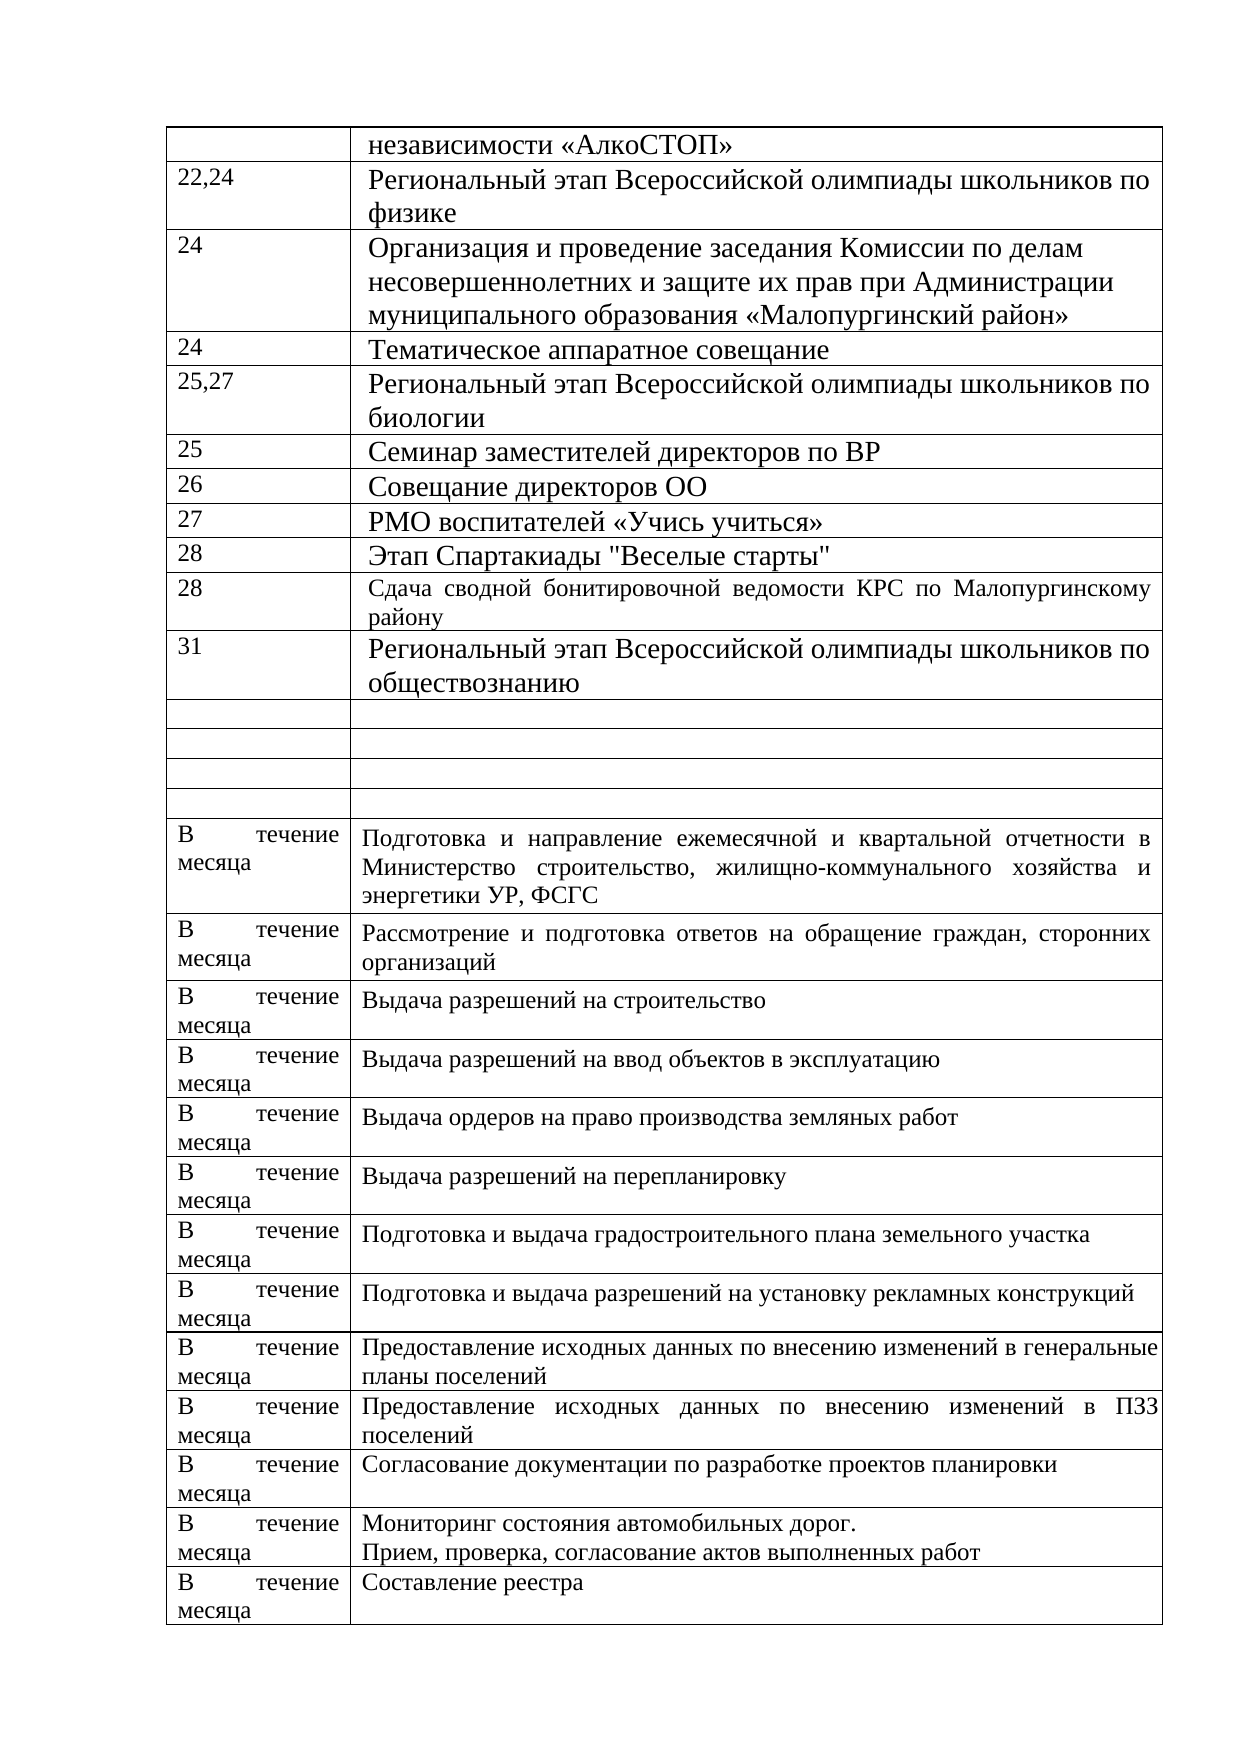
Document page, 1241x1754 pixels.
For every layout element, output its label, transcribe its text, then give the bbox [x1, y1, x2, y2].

table_cell В течение месяца [167, 1274, 350, 1331]
table_cell Семинар заместителей директоров по ВР [351, 435, 1162, 468]
table_cell В течение месяца [167, 1098, 350, 1156]
table_cell В течение месяца [167, 1391, 350, 1448]
table_cell [351, 729, 1162, 758]
table_cell Сдача сводной бонитировочной ведомости КРС по Малопургинскому району [351, 573, 1162, 630]
table_cell В течение месяца [167, 1215, 350, 1273]
table_cell В течение месяца [167, 1157, 350, 1214]
table_cell [351, 759, 1162, 788]
table_cell Составление реестра [351, 1567, 1162, 1624]
table_cell 27 [167, 504, 350, 537]
table_cell Выдача разрешений на строительство [351, 981, 1162, 1039]
table_cell 31 [167, 631, 350, 698]
table_cell 24 [167, 230, 350, 331]
table_cell Согласование документации по разработке проектов планировки [351, 1450, 1162, 1507]
table_cell Выдача ордеров на право производства земляных работ [351, 1098, 1162, 1156]
table_cell [351, 789, 1162, 818]
table_cell Предоставление исходных данных по внесению изменений в ПЗЗ поселений [351, 1391, 1162, 1448]
table_cell Тематическое аппаратное совещание [351, 332, 1162, 365]
table_cell Организация и проведение заседания Комиссии по делам несовершеннолетних и защите их прав при Администрации муниципального образования «Малопургинский район» [351, 230, 1162, 331]
table_cell Предоставление исходных данных по внесению изменений в генеральные планы поселений [351, 1333, 1162, 1390]
table_cell Совещание директоров ОО [351, 469, 1162, 503]
table_cell Подготовка и выдача градостроительного плана земельного участка [351, 1215, 1162, 1273]
table_cell [167, 789, 350, 818]
table_cell В течение месяца [167, 1450, 350, 1507]
table_cell 25 [167, 435, 350, 468]
table_cell В течение месяца [167, 1508, 350, 1566]
table_cell Рассмотрение и подготовка ответов на обращение граждан, сторонних организаций [351, 914, 1162, 980]
table_cell Этап Спартакиады "Веселые старты" [351, 538, 1162, 572]
table_cell 22,24 [167, 162, 350, 229]
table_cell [351, 128, 1162, 161]
table_cell 28 [167, 573, 350, 630]
table_cell Региональный этап Всероссийской олимпиады школьников по физике [351, 162, 1162, 229]
table_cell Региональный этап Всероссийской олимпиады школьников по обществознанию [351, 631, 1162, 698]
table_cell 21 [167, 128, 350, 161]
table_cell Подготовка и направление ежемесячной и квартальной отчетности в Министерство строительство, жилищно-коммунального хозяйства и энергетики УР, ФСГС [351, 819, 1162, 913]
table_cell 25,27 [167, 366, 350, 433]
table_cell Выдача разрешений на перепланировку [351, 1157, 1162, 1214]
table_cell Мониторинг состояния автомобильных дорог. Прием, проверка, согласование актов выполненных работ [351, 1508, 1162, 1566]
table_cell В течение месяца [167, 1333, 350, 1390]
table_cell Подготовка и выдача разрешений на установку рекламных конструкций [351, 1274, 1162, 1331]
table_cell [167, 759, 350, 788]
table_cell РМО воспитателей «Учись учиться» [351, 504, 1162, 537]
table_cell [167, 700, 350, 728]
table_cell Выдача разрешений на ввод объектов в эксплуатацию [351, 1040, 1162, 1097]
table_cell Региональный этап Всероссийской олимпиады школьников по биологии [351, 366, 1162, 433]
table_cell В течение месяца [167, 819, 350, 913]
table_cell 24 [167, 332, 350, 365]
table_cell В течение месяца [167, 1040, 350, 1097]
table_cell [351, 700, 1162, 728]
table_cell В течение месяца [167, 1567, 350, 1624]
table_cell 28 [167, 538, 350, 572]
table_cell В течение месяца [167, 914, 350, 980]
table_cell [167, 729, 350, 758]
table_cell В течение месяца [167, 981, 350, 1039]
table_cell 26 [167, 469, 350, 503]
